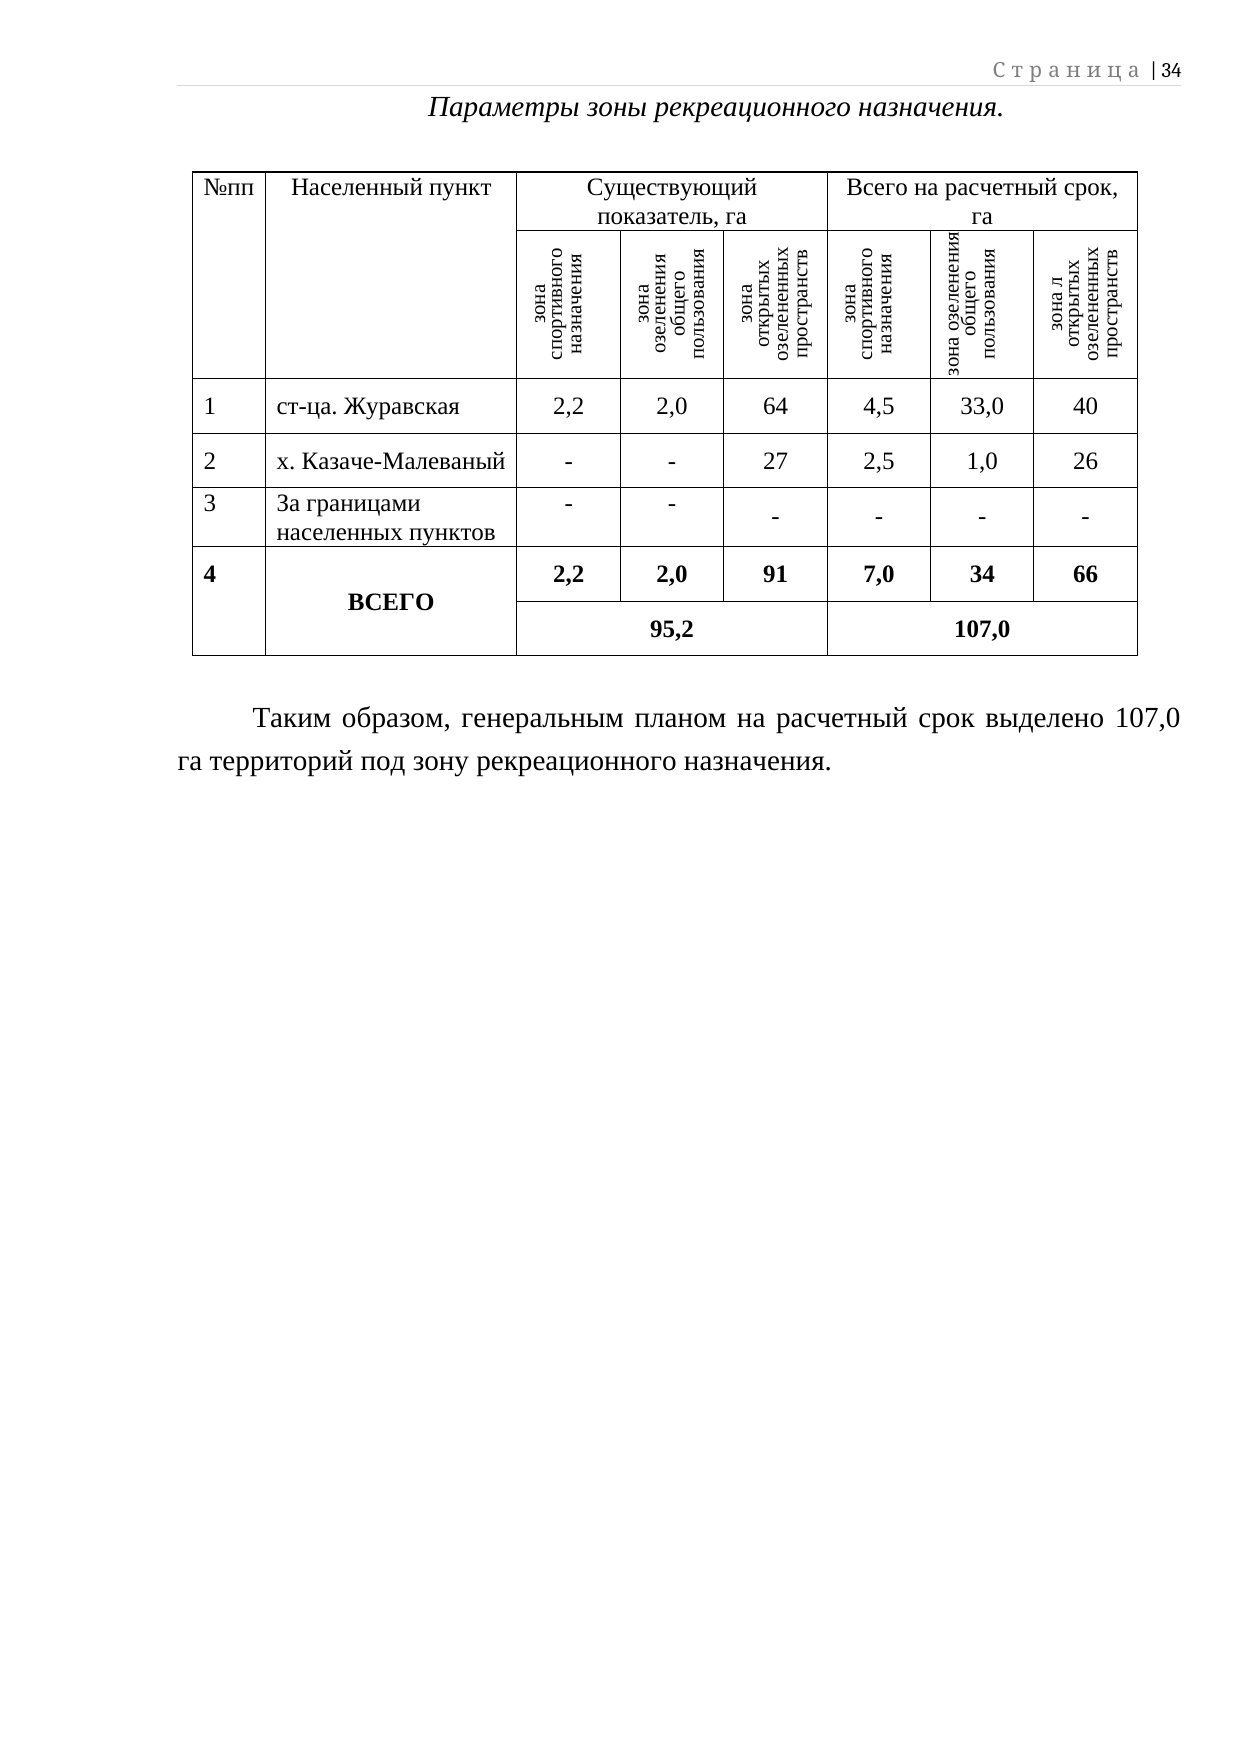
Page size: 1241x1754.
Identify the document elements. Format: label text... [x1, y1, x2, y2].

table_cell - [621, 488, 723, 546]
table_cell - [1034, 488, 1137, 546]
table_header №пп [193, 173, 265, 378]
text Параметры зоны рекреационного назначения. [177, 89, 1181, 122]
table_cell 91 [724, 547, 827, 601]
table_cell 2 [193, 434, 265, 487]
table_cell зона спортивного назначения [828, 231, 930, 378]
table_cell 2,2 [517, 379, 620, 432]
table_cell - [621, 434, 723, 487]
table_cell 3 [193, 488, 265, 546]
table_cell 1,0 [931, 434, 1033, 487]
table_cell зона озеленения общего пользования [621, 231, 723, 378]
table_cell 4 [193, 547, 265, 655]
table_cell 33,0 [931, 379, 1033, 432]
table_header Населенный пункт [266, 173, 516, 378]
table_cell 4,5 [828, 379, 930, 432]
table_cell 1 [193, 379, 265, 432]
table_cell - [517, 488, 620, 546]
table_cell 26 [1034, 434, 1137, 487]
table_cell 95,2 [517, 602, 827, 655]
table_cell 2,2 [517, 547, 620, 601]
table_cell зона озеленения общего пользования [931, 231, 1033, 378]
table_cell За границами населенных пунктов [266, 488, 516, 546]
table_cell зона л открытых озелененных пространств [1034, 231, 1137, 378]
table_cell ВСЕГО [266, 547, 516, 655]
table_cell 66 [1034, 547, 1137, 601]
table_cell 27 [724, 434, 827, 487]
table_header Существующий показатель, га [517, 173, 827, 230]
table_cell 2,0 [621, 379, 723, 432]
table_cell 2,5 [828, 434, 930, 487]
table_cell 2,0 [621, 547, 723, 601]
table_cell 64 [724, 379, 827, 432]
table_cell 7,0 [828, 547, 930, 601]
table_cell 107,0 [828, 602, 1137, 655]
table_cell ст-ца. Журавская [266, 379, 516, 432]
table_cell - [517, 434, 620, 487]
table_cell х. Казаче-Малеваный [266, 434, 516, 487]
table_cell - [931, 488, 1033, 546]
table_cell 34 [931, 547, 1033, 601]
text Таким образом, генеральным планом на расчетный срок выделено 107,0 га территорий под зону рекреационного назначения. [177, 700, 1181, 777]
table_cell зона спортивного назначения [517, 231, 620, 378]
table_cell - [724, 488, 827, 546]
table_cell зона открытых озелененных пространств [724, 231, 827, 378]
table_cell - [828, 488, 930, 546]
table_cell 40 [1034, 379, 1137, 432]
table_header Всего на расчетный срок, га [828, 173, 1137, 230]
